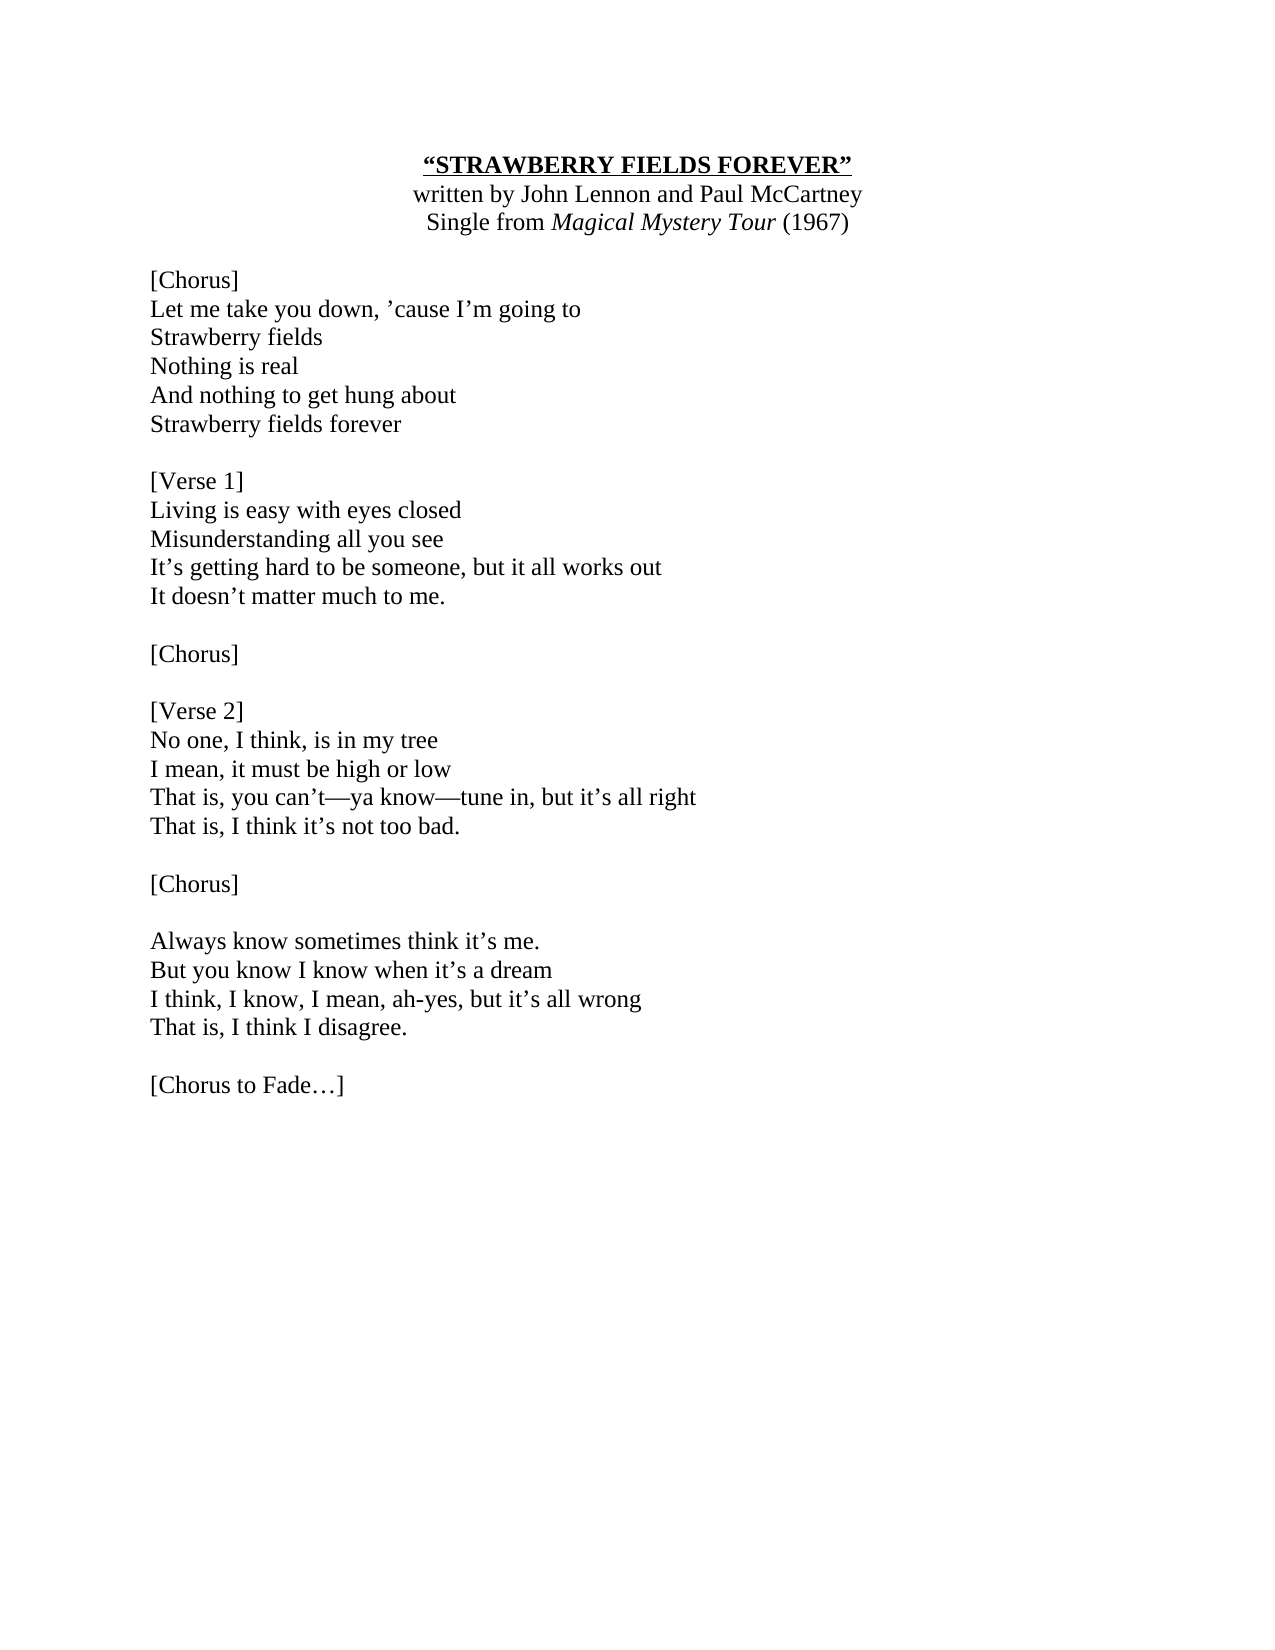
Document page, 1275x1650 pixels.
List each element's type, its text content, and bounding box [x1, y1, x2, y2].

text That is, I think I disagree. [150, 1012, 1125, 1041]
text Single from Magical Mystery Tour (1967) [150, 207, 1125, 236]
text I mean, it must be high or low [150, 754, 1125, 782]
text Always know sometimes think it’s me. [150, 926, 1125, 955]
text [Chorus] [150, 639, 1125, 667]
text And nothing to get hung about [150, 380, 1125, 409]
text Strawberry fields forever [150, 409, 1125, 437]
text That is, I think it’s not too bad. [150, 811, 1125, 840]
text [Chorus] [150, 265, 1125, 294]
text It’s getting hard to be someone, but it all works out [150, 552, 1125, 581]
text Strawberry fields [150, 322, 1125, 351]
text I think, I know, I mean, ah-yes, but it’s all wrong [150, 984, 1125, 1012]
text But you know I know when it’s a dream [150, 955, 1125, 984]
text [Verse 2] [150, 696, 1125, 725]
text Living is easy with eyes closed [150, 495, 1125, 524]
text Nothing is real [150, 351, 1125, 380]
text [Chorus to Fade…] [150, 1070, 1125, 1099]
text [Verse 1] [150, 466, 1125, 495]
text written by John Lennon and Paul McCartney [150, 179, 1125, 207]
text No one, I think, is in my tree [150, 725, 1125, 754]
text [Chorus] [150, 869, 1125, 897]
text That is, you can’t—ya know—tune in, but it’s all right [150, 782, 1125, 811]
text Let me take you down, ’cause I’m going to [150, 294, 1125, 322]
text “STRAWBERRY FIELDS FOREVER” [150, 150, 1125, 179]
text Misunderstanding all you see [150, 524, 1125, 552]
text It doesn’t matter much to me. [150, 581, 1125, 610]
